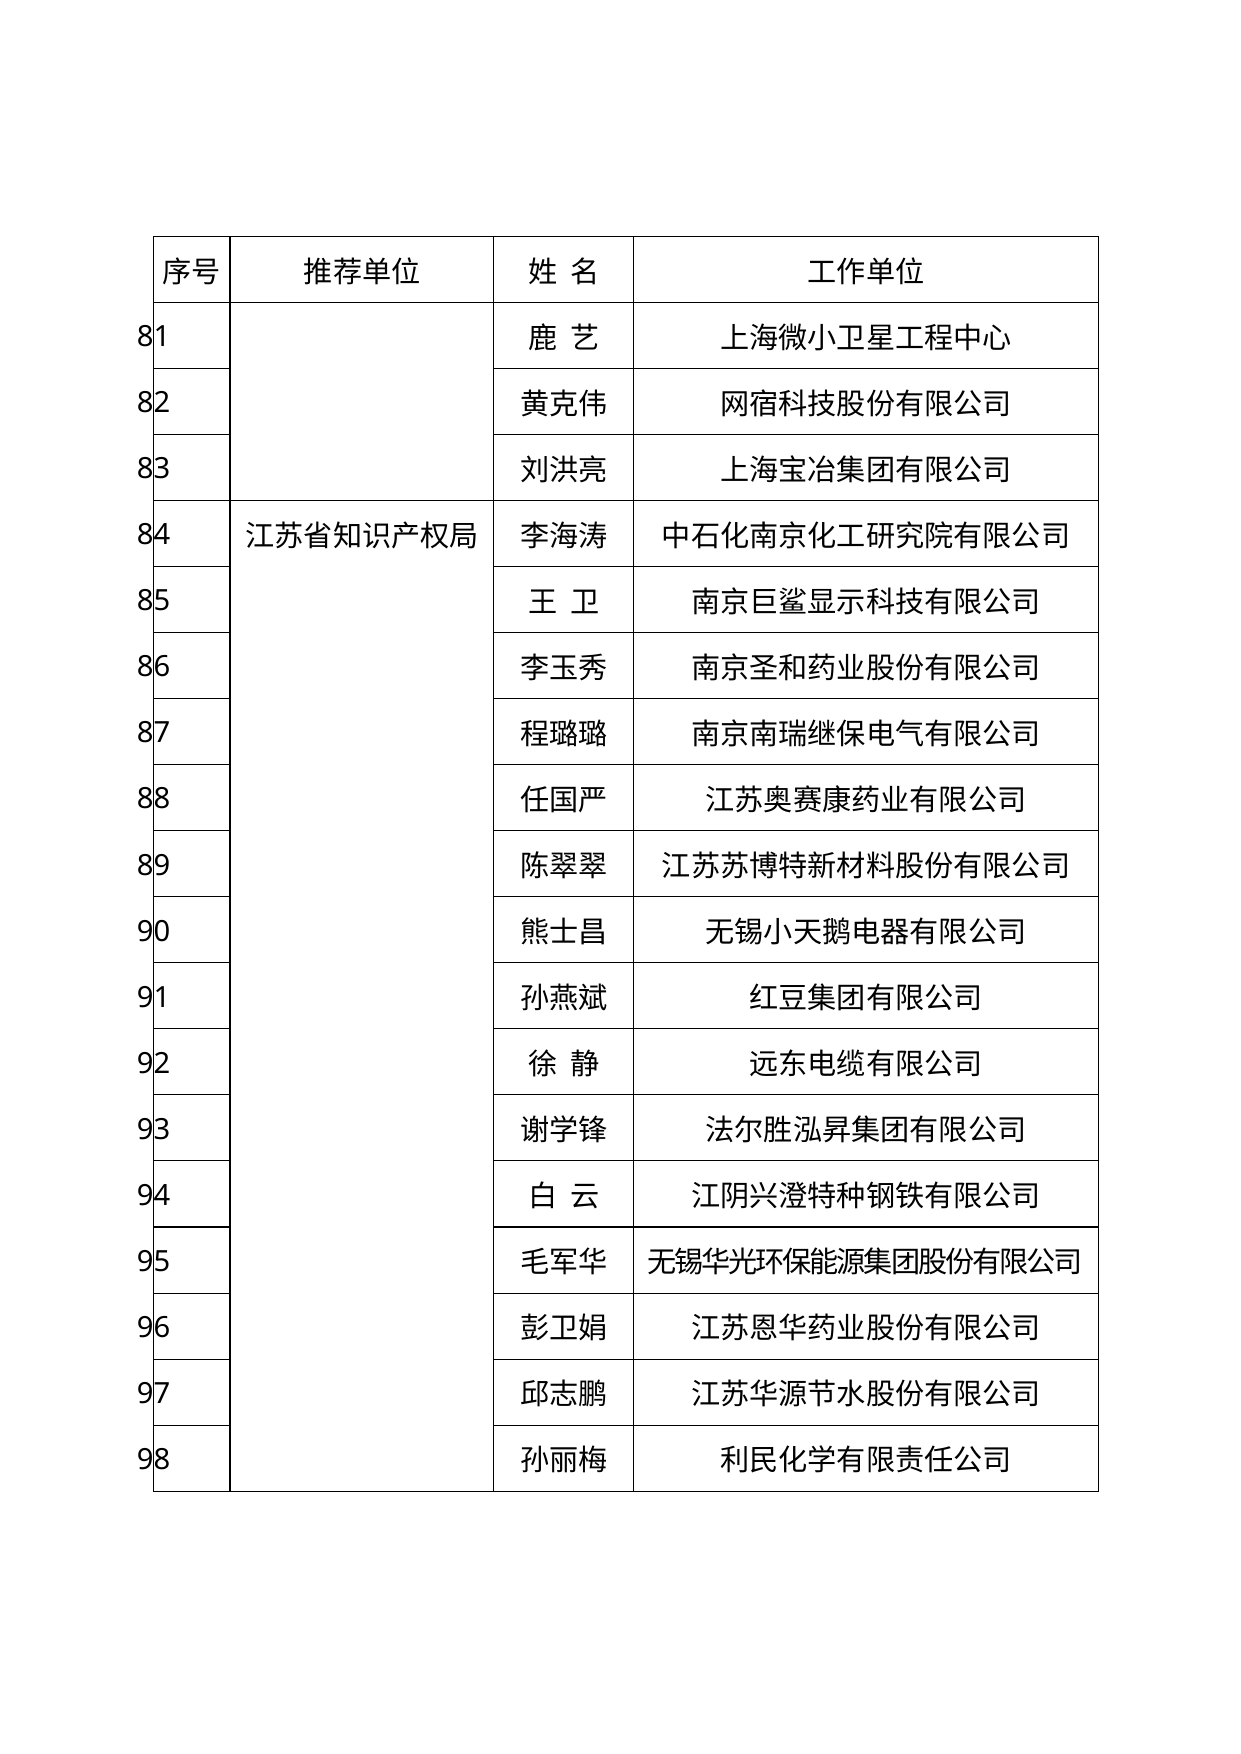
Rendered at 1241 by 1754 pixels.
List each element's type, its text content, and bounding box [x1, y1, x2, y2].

table_cell 白 云 [494, 1161, 633, 1226]
table_cell 南京巨鲨显示科技有限公司 [634, 567, 1098, 632]
table_cell [154, 1029, 229, 1094]
table_cell 王 卫 [494, 567, 633, 632]
table_header 推荐单位 [231, 237, 493, 302]
table_cell 彭卫娟 [494, 1294, 633, 1358]
table_cell 江苏省知识产权局 [231, 501, 493, 1491]
table_cell [154, 1228, 229, 1292]
table_header 姓 名 [494, 237, 633, 302]
table_cell 陈翠翠 [494, 831, 633, 896]
table_cell 熊士昌 [494, 897, 633, 962]
table_cell 邱志鹏 [494, 1360, 633, 1424]
table_cell [154, 1095, 229, 1160]
table_cell 无锡华光环保能源集团股份有限公司 [634, 1228, 1098, 1292]
table_cell 李玉秀 [494, 633, 633, 698]
table_header 工作单位 [634, 237, 1098, 302]
table_cell 毛军华 [494, 1228, 633, 1292]
table_cell 网宿科技股份有限公司 [634, 369, 1098, 434]
table_cell [154, 435, 229, 500]
table_cell 远东电缆有限公司 [634, 1029, 1098, 1094]
table_cell 江苏华源节水股份有限公司 [634, 1360, 1098, 1424]
table_cell [154, 831, 229, 896]
table_cell 南京圣和药业股份有限公司 [634, 633, 1098, 698]
table_cell [154, 633, 229, 698]
table_header 序号 [154, 237, 229, 302]
table_cell 江阴兴澄特种钢铁有限公司 [634, 1161, 1098, 1226]
table_cell [154, 699, 229, 764]
table_cell 江苏奥赛康药业有限公司 [634, 765, 1098, 830]
table_cell 法尔胜泓昇集团有限公司 [634, 1095, 1098, 1160]
table_cell [154, 963, 229, 1028]
table_cell 红豆集团有限公司 [634, 963, 1098, 1028]
table_cell 中石化南京化工研究院有限公司 [634, 501, 1098, 566]
table_cell [154, 1294, 229, 1358]
table_cell 徐 静 [494, 1029, 633, 1094]
table_cell 上海微小卫星工程中心 [634, 303, 1098, 368]
table_cell 鹿 艺 [494, 303, 633, 368]
table_cell 程璐璐 [494, 699, 633, 764]
table_cell [154, 897, 229, 962]
table_cell 利民化学有限责任公司 [634, 1426, 1098, 1491]
table_cell 任国严 [494, 765, 633, 830]
table_cell 孙丽梅 [494, 1426, 633, 1491]
table_cell [154, 765, 229, 830]
table_cell [154, 567, 229, 632]
table_cell 谢学锋 [494, 1095, 633, 1160]
table_cell [154, 369, 229, 434]
table_cell 无锡小天鹅电器有限公司 [634, 897, 1098, 962]
table_cell 孙燕斌 [494, 963, 633, 1028]
table_cell 黄克伟 [494, 369, 633, 434]
table_cell 刘洪亮 [494, 435, 633, 500]
table_cell 上海宝冶集团有限公司 [634, 435, 1098, 500]
table_cell 李海涛 [494, 501, 633, 566]
table_cell [154, 501, 229, 566]
table_cell 江苏苏博特新材料股份有限公司 [634, 831, 1098, 896]
table_cell 南京南瑞继保电气有限公司 [634, 699, 1098, 764]
table_cell [154, 1161, 229, 1226]
table_cell [154, 1360, 229, 1424]
table_cell [154, 303, 229, 368]
table_cell 江苏恩华药业股份有限公司 [634, 1294, 1098, 1358]
table_cell [154, 1426, 229, 1491]
